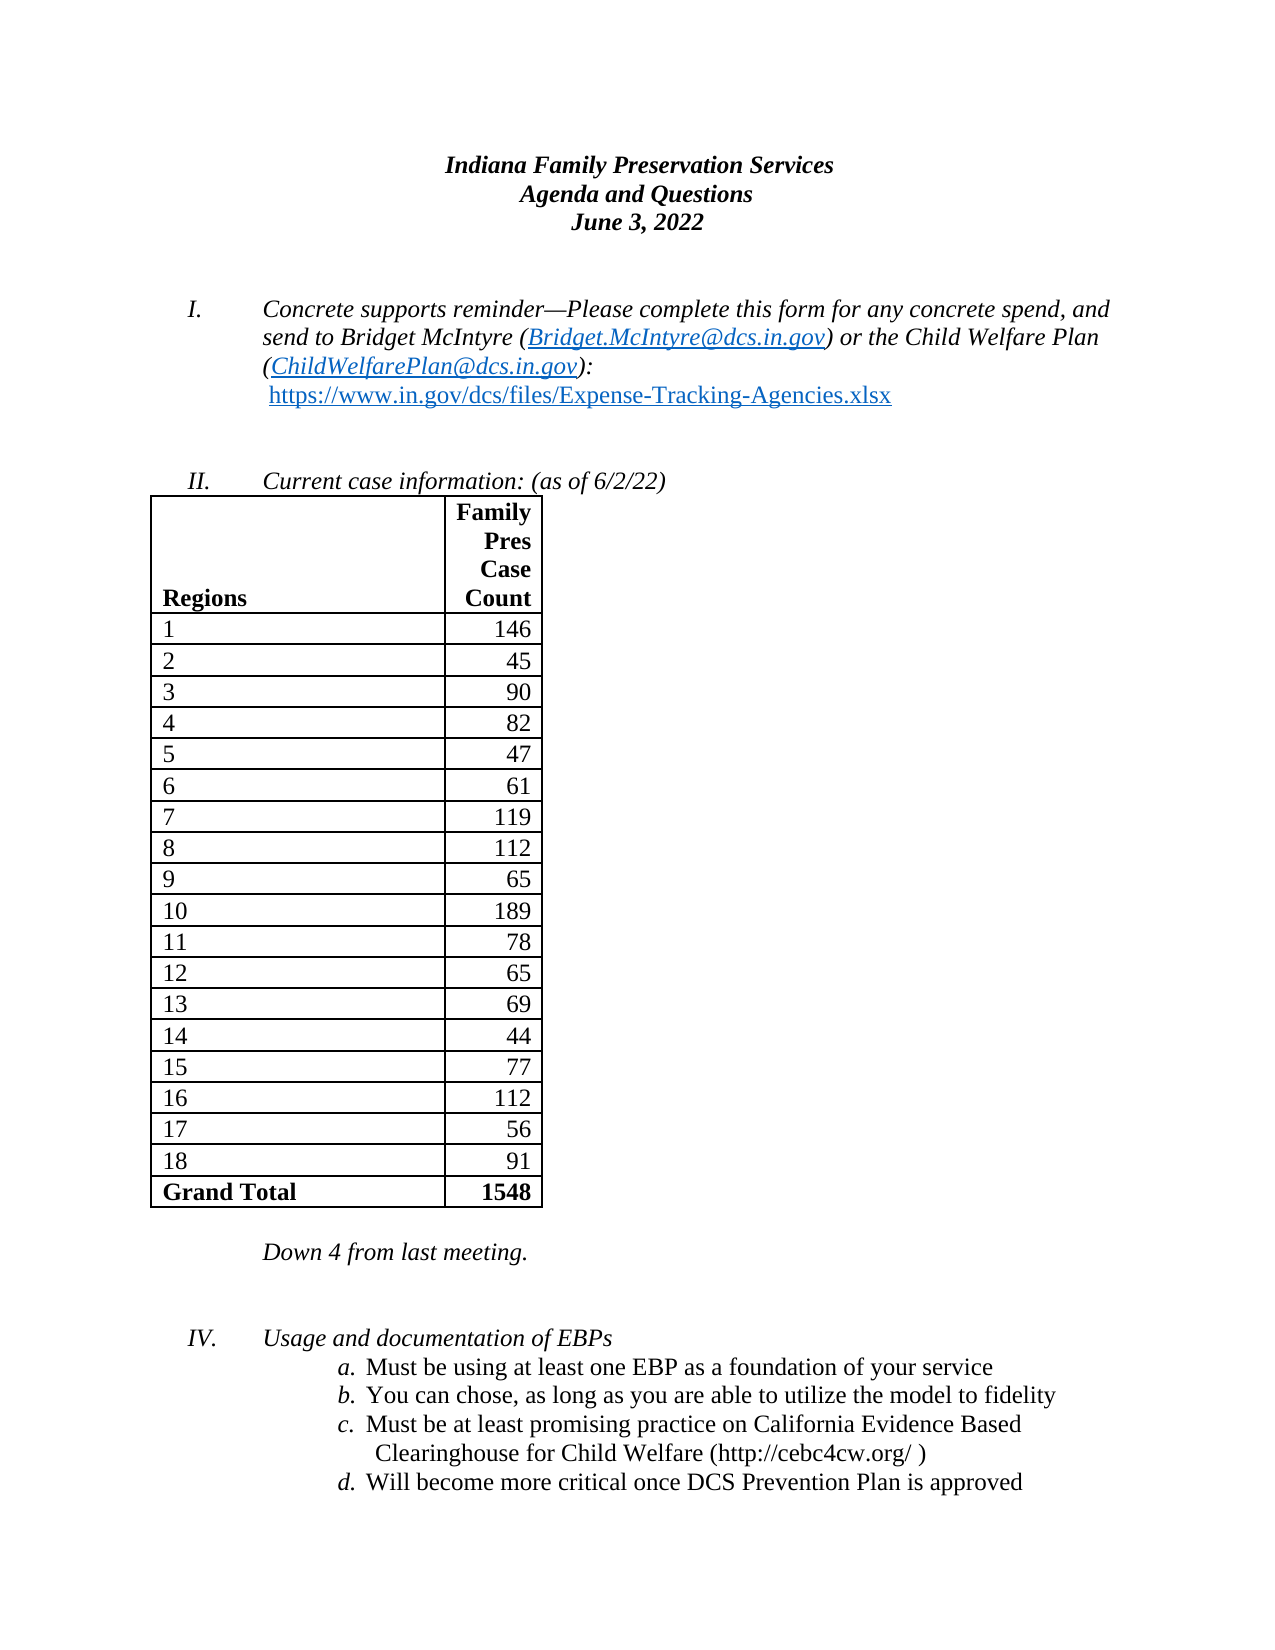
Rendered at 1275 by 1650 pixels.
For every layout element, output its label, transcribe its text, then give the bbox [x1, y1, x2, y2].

table_cell 119 [446, 802, 541, 831]
table_cell 1 [152, 614, 444, 643]
table_cell 7 [152, 802, 444, 831]
table_cell 112 [446, 1083, 541, 1112]
table_cell 2 [152, 645, 444, 674]
table_cell 13 [152, 989, 444, 1018]
table_cell 44 [446, 1020, 541, 1049]
table_cell 12 [152, 958, 444, 987]
table_cell 189 [446, 895, 541, 924]
table_cell 47 [446, 739, 541, 768]
table_cell 9 [152, 864, 444, 893]
list You can chose, as long as you are able to utilize the model to fidelity [337, 1380, 1125, 1409]
table_cell 17 [152, 1114, 444, 1143]
table_cell 14 [152, 1020, 444, 1049]
table_cell 112 [446, 833, 541, 862]
table_header Family Pres Case Count [446, 497, 541, 612]
table_cell 16 [152, 1083, 444, 1112]
table_cell 3 [152, 677, 444, 706]
table_header Regions [152, 497, 444, 612]
table_cell 69 [446, 989, 541, 1018]
table_cell 82 [446, 708, 541, 737]
text June 3, 2022 [150, 207, 1125, 236]
table_cell 1548 [446, 1177, 541, 1206]
table_cell 65 [446, 864, 541, 893]
text Agenda and Questions [150, 179, 1125, 207]
table_cell 6 [152, 770, 444, 799]
table_cell 10 [152, 895, 444, 924]
table_cell 8 [152, 833, 444, 862]
table_cell 45 [446, 645, 541, 674]
table_cell 78 [446, 927, 541, 956]
table_cell 146 [446, 614, 541, 643]
list Must be at least promising practice on California Evidence Based Clearinghouse for Child Welfare (http://cebc4cw.org/ ) [337, 1409, 1125, 1467]
table_cell 18 [152, 1145, 444, 1174]
table_cell 91 [446, 1145, 541, 1174]
table_cell 90 [446, 677, 541, 706]
table_cell 5 [152, 739, 444, 768]
list Usage and documentation of EBPs [187, 1323, 1125, 1352]
table_cell 61 [446, 770, 541, 799]
table_cell 77 [446, 1052, 541, 1081]
list Concrete supports reminder—Please complete this form for any concrete spend, and send to Bridget McIntyre (Bridget.McIntyre@dcs.in.gov) or the Child Welfare Plan (ChildWelfarePlan@dcs.in.gov): [187, 294, 1125, 380]
list Will become more critical once DCS Prevention Plan is approved [337, 1467, 1125, 1495]
table_cell 15 [152, 1052, 444, 1081]
list Current case information: (as of 6/2/22) [187, 466, 1125, 495]
list Down 4 from last meeting. [262, 1237, 1125, 1265]
table_cell 65 [446, 958, 541, 987]
table_cell 4 [152, 708, 444, 737]
list Must be using at least one EBP as a foundation of your service [337, 1352, 1125, 1380]
text Indiana Family Preservation Services [150, 150, 1125, 179]
table_cell Grand Total [152, 1177, 444, 1206]
table_cell 56 [446, 1114, 541, 1143]
text https://www.in.gov/dcs/files/Expense-Tracking-Agencies.xlsx [262, 380, 1125, 409]
table_cell 11 [152, 927, 444, 956]
